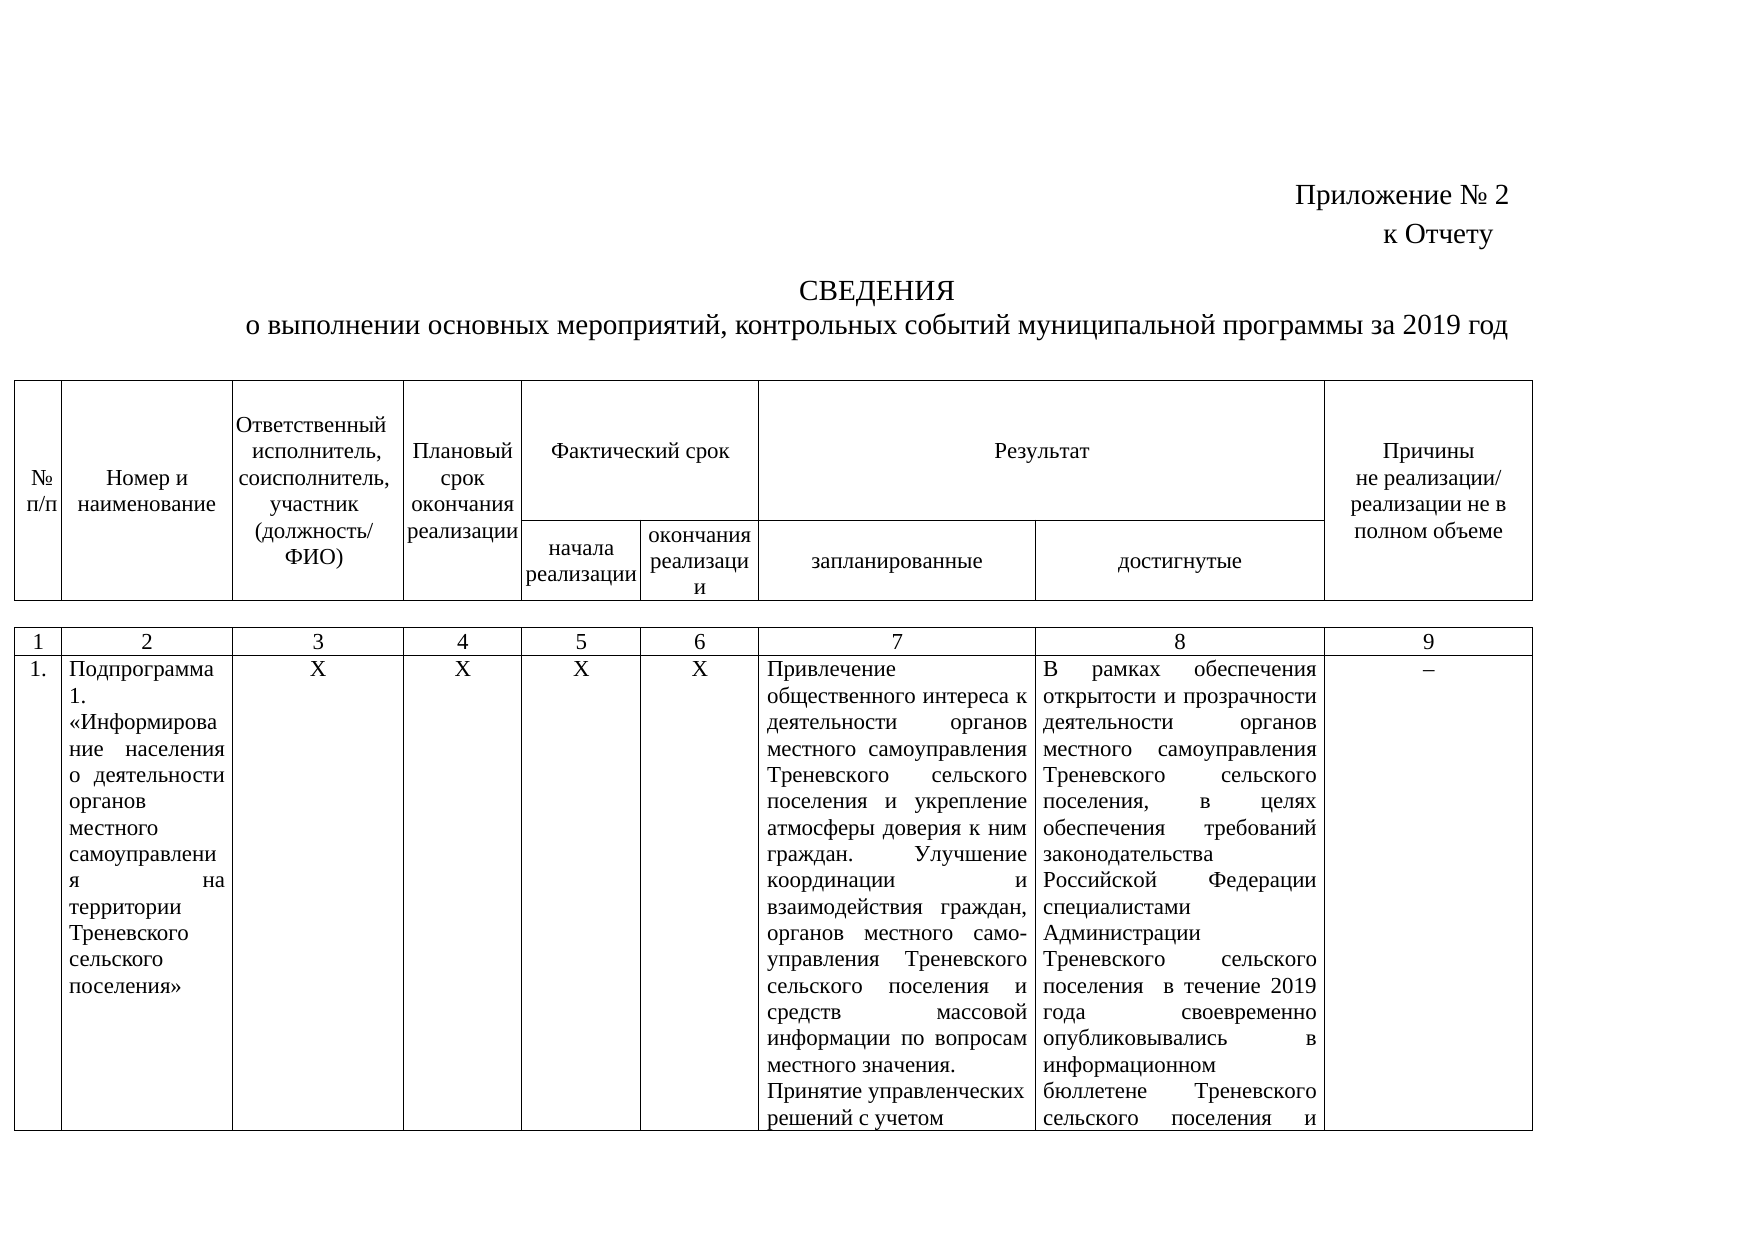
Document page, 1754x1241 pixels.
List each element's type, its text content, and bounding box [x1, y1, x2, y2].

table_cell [1036, 656, 1324, 1130]
table_header Номер и наименование [62, 381, 232, 600]
table_cell окончания реализации [641, 521, 758, 600]
table_cell X [233, 656, 403, 1130]
table_cell 1. [15, 656, 61, 1130]
text Приложение № 2 [118, 177, 1636, 211]
table_cell – [1325, 656, 1532, 1130]
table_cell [759, 656, 1035, 1130]
table_header 9 [1325, 628, 1532, 654]
table_cell X [522, 656, 640, 1130]
text о выполнении основных мероприятий, контрольных событий муниципальной программы за 2019 год [118, 307, 1636, 340]
table_header Плановый срок окончания реализации [404, 381, 521, 600]
table_header 6 [641, 628, 758, 654]
table_cell достигнутые [1036, 521, 1324, 600]
table_header 5 [522, 628, 640, 654]
text к Отчету [1240, 216, 1636, 249]
table_header Результат [759, 381, 1324, 519]
table_header Фактический срок [522, 381, 758, 519]
table_header 4 [404, 628, 521, 654]
table_cell запланированные [759, 521, 1035, 600]
table_header 3 [233, 628, 403, 654]
table_cell X [641, 656, 758, 1130]
table_header 2 [62, 628, 232, 654]
table_header 8 [1036, 628, 1324, 654]
table_cell X [404, 656, 521, 1130]
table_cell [62, 656, 232, 1130]
table_header Причины не реализации/ реализации не в полном объеме [1325, 381, 1532, 600]
table_header 1 [15, 628, 61, 654]
table_header 7 [759, 628, 1035, 654]
table_cell начала реализации [522, 521, 640, 600]
text СВЕДЕНИЯ [118, 273, 1636, 307]
table_header № п/п [15, 381, 61, 600]
table_header Ответственный исполнитель, соисполнитель, участник (должность/ ФИО) [233, 381, 403, 600]
